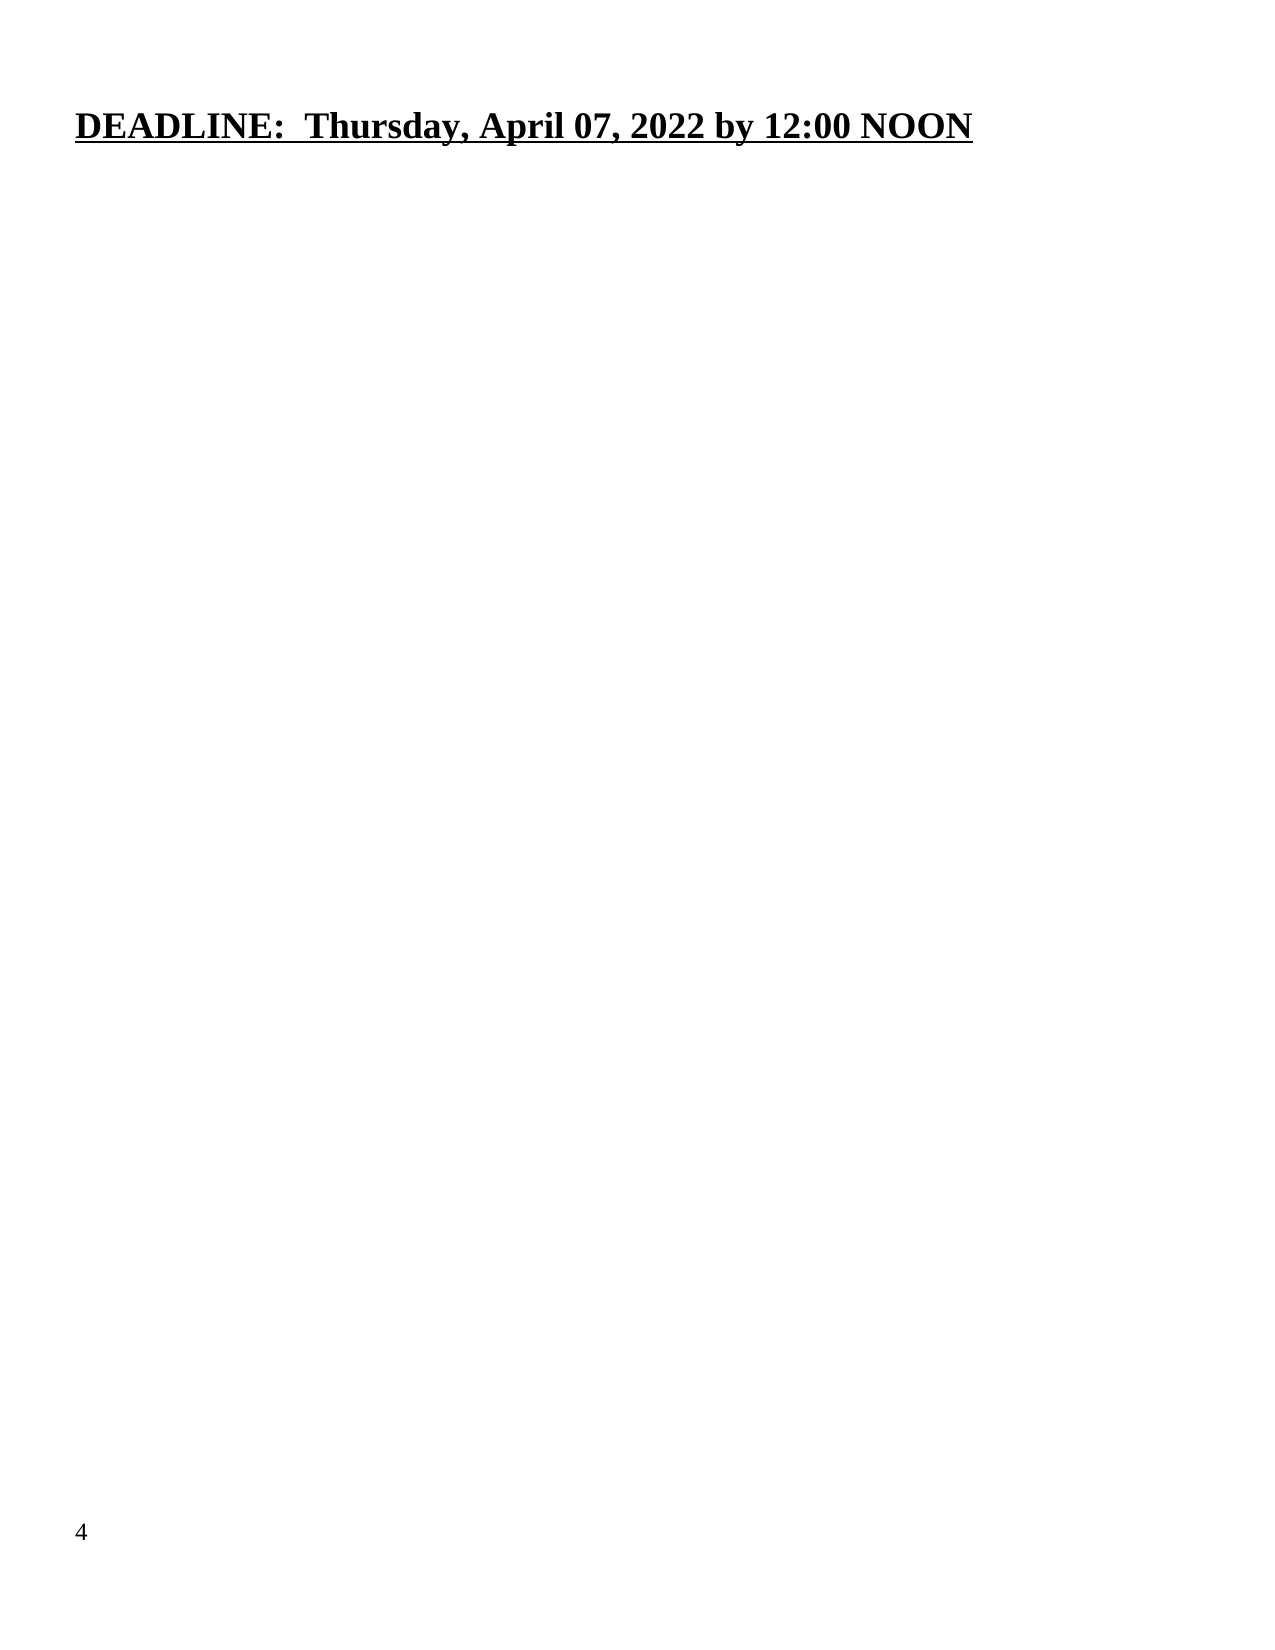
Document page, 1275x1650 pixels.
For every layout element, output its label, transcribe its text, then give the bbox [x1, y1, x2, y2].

text DEADLINE: Thursday, April 07, 2022 by 12:00 NOON [75, 104, 1200, 147]
